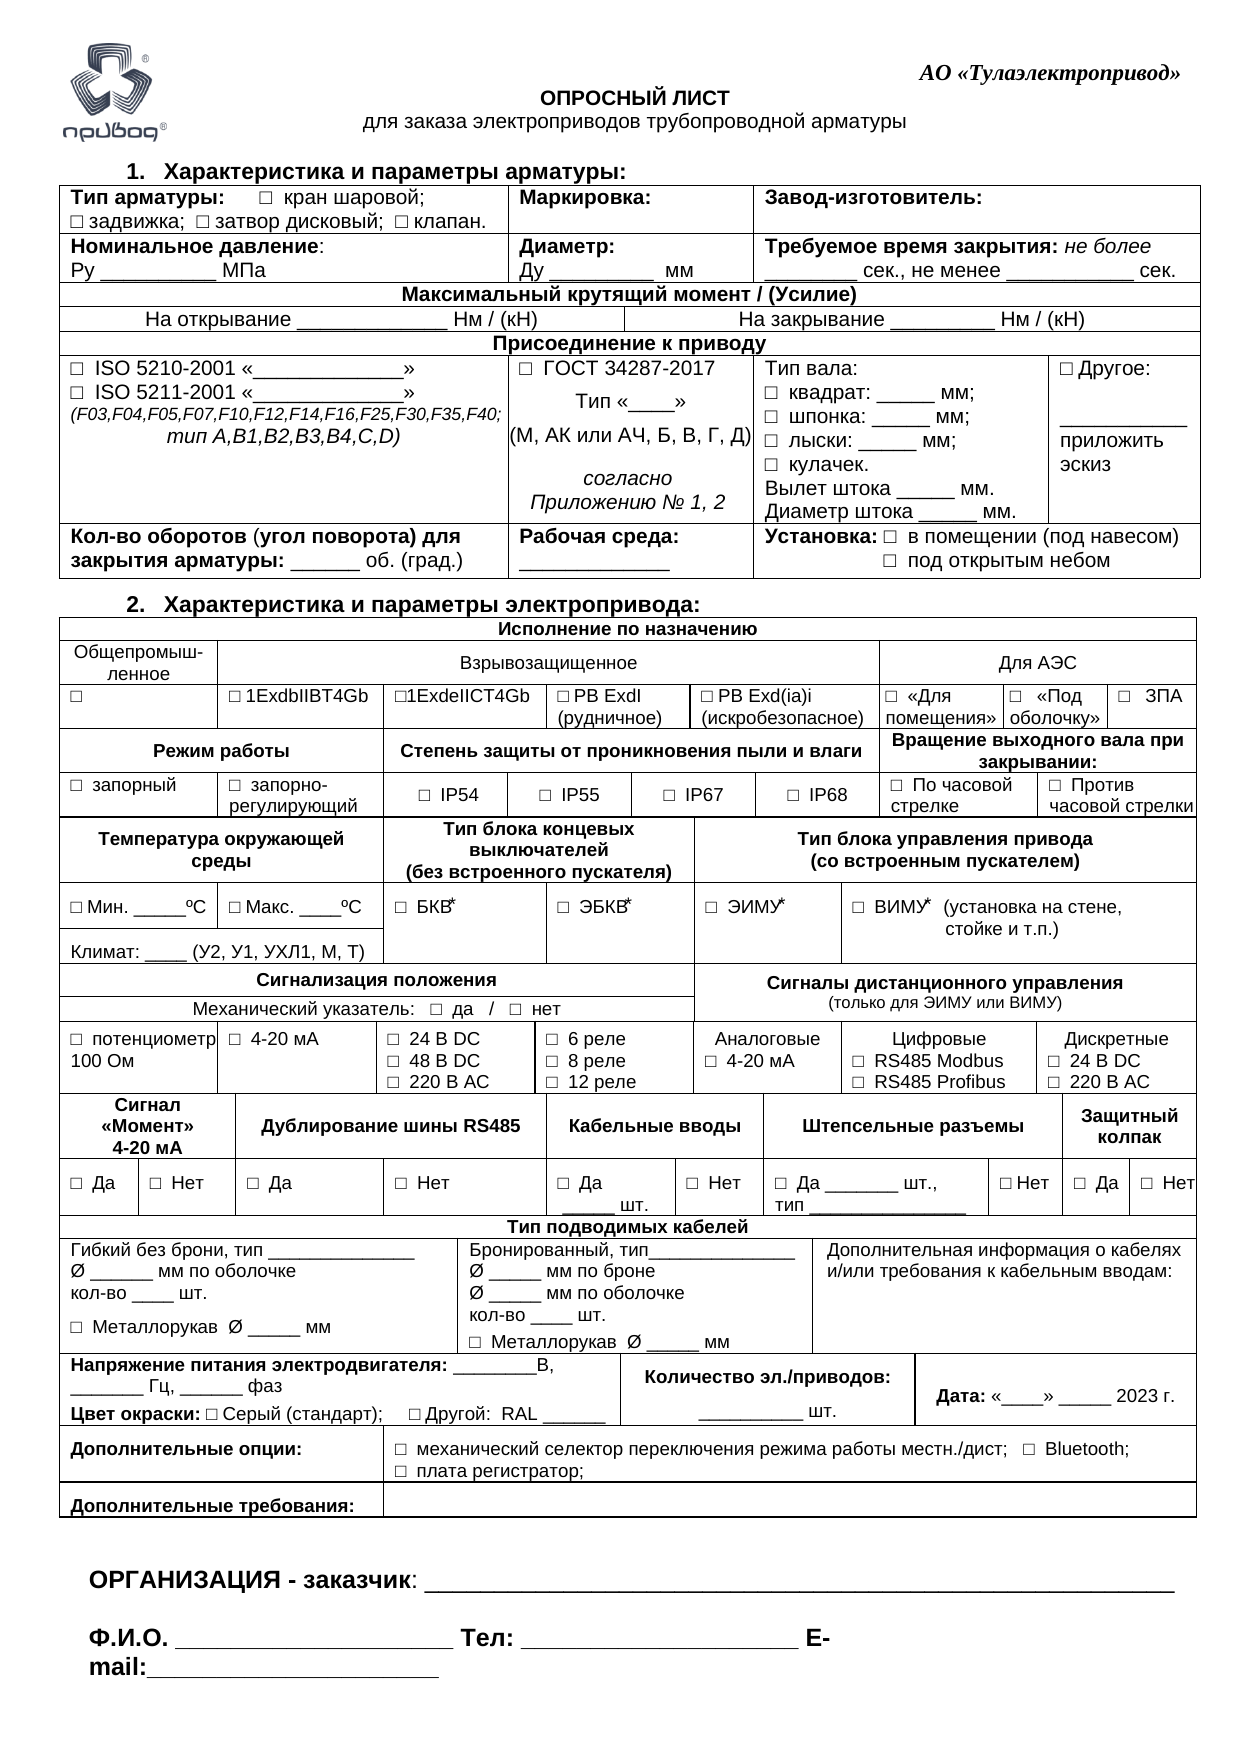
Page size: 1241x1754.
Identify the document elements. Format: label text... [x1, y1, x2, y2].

table_cell Механический указатель: □ да / □ нет [60, 997, 694, 1021]
table_cell □ По часовой стрелке [880, 773, 1037, 816]
text АО «Тулаэлектропривод» [89, 59, 1181, 85]
table_cell □ IP54 [384, 773, 507, 816]
list Характеристика и параметры арматуры: [126, 158, 1181, 185]
table_cell □ Да _____ шт. [547, 1159, 675, 1215]
table_cell Дополнительные опции: [60, 1426, 383, 1481]
table_cell Диаметр: Ду _________ мм [509, 234, 753, 282]
table_cell Установка: □ в помещении (под навесом) □ под открытым небом [754, 524, 1200, 578]
text ОРГАНИЗАЦИЯ - заказчик: ______________________________________________________ [89, 1565, 1181, 1594]
table_cell Штепсельные разъемы [764, 1094, 1062, 1158]
table_cell □ ЗПА [1108, 685, 1196, 728]
table_cell □ Нет [1130, 1159, 1196, 1215]
table_cell Номинальное давление: Ру __________ МПа [60, 234, 508, 282]
table_cell Общепромыш-ленное [60, 641, 217, 684]
table_cell Тип вала: □ квадрат: _____ мм; □ шпонка: _____ мм; □ лыски: _____ мм; □ кулачек. Вылет штока _____ мм. Диаметр штока _____ мм. [754, 356, 1048, 523]
table_cell □ Да [236, 1159, 383, 1215]
table_cell □ ISO 5210-2001 «_____________» □ ISO 5211-2001 «_____________» (F03,F04,F05,F07,F10,F12,F14,F16,F25,F30,F35,F40; тип А,В1,В2,В3,В4,C,D) [60, 356, 508, 523]
table_cell Дата: «____» _____ 2023 г. [916, 1354, 1196, 1425]
table_cell Сигналы дистанционного управления (только для ЭИМУ или ВИМУ) [695, 964, 1196, 1021]
table_cell □ Нет [384, 1159, 546, 1215]
table_cell Гибкий без брони, тип ______________ Ø ______ мм по оболочке кол-во ____ шт. □ Металлорукав Ø _____ мм [60, 1239, 457, 1353]
table_cell □ «Под оболочку» [1004, 685, 1107, 728]
table_header Исполнение по назначению [60, 618, 1196, 640]
table_cell □ потенциометр 100 Ом [60, 1022, 217, 1093]
table_cell □ Другое: ___________ приложить эскиз [1049, 356, 1200, 523]
table_cell Дублирование шины RS485 [236, 1094, 546, 1158]
table_cell □ Нет [989, 1159, 1062, 1215]
table_cell □ IP67 [632, 773, 755, 816]
table_cell Рабочая среда: _____________ [509, 524, 753, 578]
table_cell □ Против часовой стрелки [1038, 773, 1196, 816]
table_cell □ Нет [139, 1159, 235, 1215]
text Ф.И.О. ____________________ Тел: ____________________ E-mail:_____________________ [89, 1623, 1181, 1680]
table_cell Тип блока концевых выключателей (без встроенного пускателя) [384, 818, 694, 882]
table_cell □ PB Exd(ia)i (искробезопасное) [691, 685, 879, 728]
table_cell □ ГОСТ 34287-2017 Тип «____» (М, АК или АЧ, Б, В, Г, Д) согласно Приложению № 1, 2 [509, 356, 753, 523]
table_cell Кол-во оборотов (угол поворота) для закрытия арматуры: ______ об. (град.) [60, 524, 508, 578]
table_cell Количество эл./приводов: __________ шт. [621, 1354, 914, 1425]
table_cell Сигнализация положения [60, 964, 694, 996]
table_cell На закрывание _________ Нм / (кН) [625, 307, 1200, 331]
table_cell Взрывозащищенное [218, 641, 879, 684]
table_cell Кабельные вводы [547, 1094, 763, 1158]
table_cell Климат: ____ (У2, У1, УХЛ1, М, Т) [60, 929, 383, 963]
table_cell □ механический селектор переключения режима работы местн./дист; □ Bluetooth; □ плата регистратор; [384, 1426, 1196, 1481]
table_cell Защитный колпак [1063, 1094, 1196, 1158]
table_cell Дискретные □ 24 В DC □ 220 B AC [1037, 1022, 1196, 1093]
table_cell Бронированный, тип______________ Ø _____ мм по броне Ø _____ мм по оболочке кол-во ____ шт. □ Металлорукав Ø _____ мм [458, 1239, 812, 1353]
table_cell □ IP55 [508, 773, 631, 816]
table_cell □ РВ ExdI (рудничное) [547, 685, 689, 728]
text для заказа электроприводов трубопроводной арматуры [89, 109, 1181, 133]
table_cell □ Макс. ____ºС [218, 883, 383, 927]
table_cell □ Да [60, 1159, 138, 1215]
table_cell Вращение выходного вала при закрывании: [880, 729, 1196, 772]
table_cell Дополнительная информация о кабелях и/или требования к кабельным вводам: [813, 1239, 1196, 1353]
table_cell □ Мин. _____ºС [60, 883, 217, 927]
table_cell На открывание _____________ Нм / (кН) [60, 307, 624, 331]
table_cell □ ЭИМУ⃰ [695, 883, 841, 963]
table_cell Тип подводимых кабелей [60, 1216, 1196, 1238]
table_cell □ запорный [60, 773, 217, 816]
table_cell □ БКВ⃰ [384, 883, 546, 963]
table_cell □ Да _______ шт., тип _______________ [764, 1159, 988, 1215]
list Характеристика и параметры электропривода: [126, 591, 1181, 617]
table_cell □ ЭБКВ⃰ [547, 883, 694, 963]
table_header Завод-изготовитель: [754, 186, 1200, 233]
table_cell Температура окружающей среды [60, 818, 383, 882]
table_cell Требуемое время закрытия: не более ________ сек., не менее ___________ сек. [754, 234, 1200, 282]
table_cell Режим работы [60, 729, 383, 772]
table_cell Напряжение питания электродвигателя: ________В, _______ Гц, ______ фаз Цвет окраски: □ Серый (стандарт); □ Другой: RAL ______ [60, 1354, 620, 1425]
table_header Маркировка: [509, 186, 753, 233]
table_cell Аналоговые □ 4-20 мА [694, 1022, 841, 1093]
table_cell Сигнал «Момент» 4-20 мА [60, 1094, 235, 1158]
table_cell □ 4-20 мА [218, 1022, 376, 1093]
table_cell [384, 1483, 1196, 1516]
table_cell □ 1ExdbIIBT4Gb [218, 685, 383, 728]
table_cell □ IP68 [756, 773, 879, 816]
table_cell □1ExdeIICT4Gb [384, 685, 546, 728]
table_cell Присоединение к приводу [60, 332, 1200, 355]
table_cell Тип блока управления привода (со встроенным пускателем) [695, 818, 1196, 882]
table_cell Для АЭС [880, 641, 1196, 684]
table_cell Степень защиты от проникновения пыли и влаги [384, 729, 879, 772]
table_cell □ «Для помещения» [880, 685, 1003, 728]
table_cell □ ВИМУ⃰ (установка на стене, стойке и т.п.) [842, 883, 1196, 963]
table_cell □ запорно-регулирующий [218, 773, 383, 816]
table_cell Цифровые □ RS485 Modbus □ RS485 Profibus [842, 1022, 1036, 1093]
table_cell Дополнительные требования: [60, 1483, 383, 1516]
table_cell Максимальный крутящий момент / (Усилие) [60, 283, 1200, 306]
table_cell □ Да [1063, 1159, 1129, 1215]
text ОПРОСНЫЙ ЛИСТ [89, 85, 1181, 109]
table_cell □ Нет [676, 1159, 763, 1215]
table_header Тип арматуры: □ кран шаровой; □ задвижка; □ затвор дисковый; □ клапан. [60, 186, 508, 233]
table_cell □ 6 реле □ 8 реле □ 12 реле [536, 1022, 693, 1093]
table_cell □ [60, 685, 217, 728]
table_cell □ 24 В DC □ 48 В DC □ 220 B AC [377, 1022, 534, 1093]
